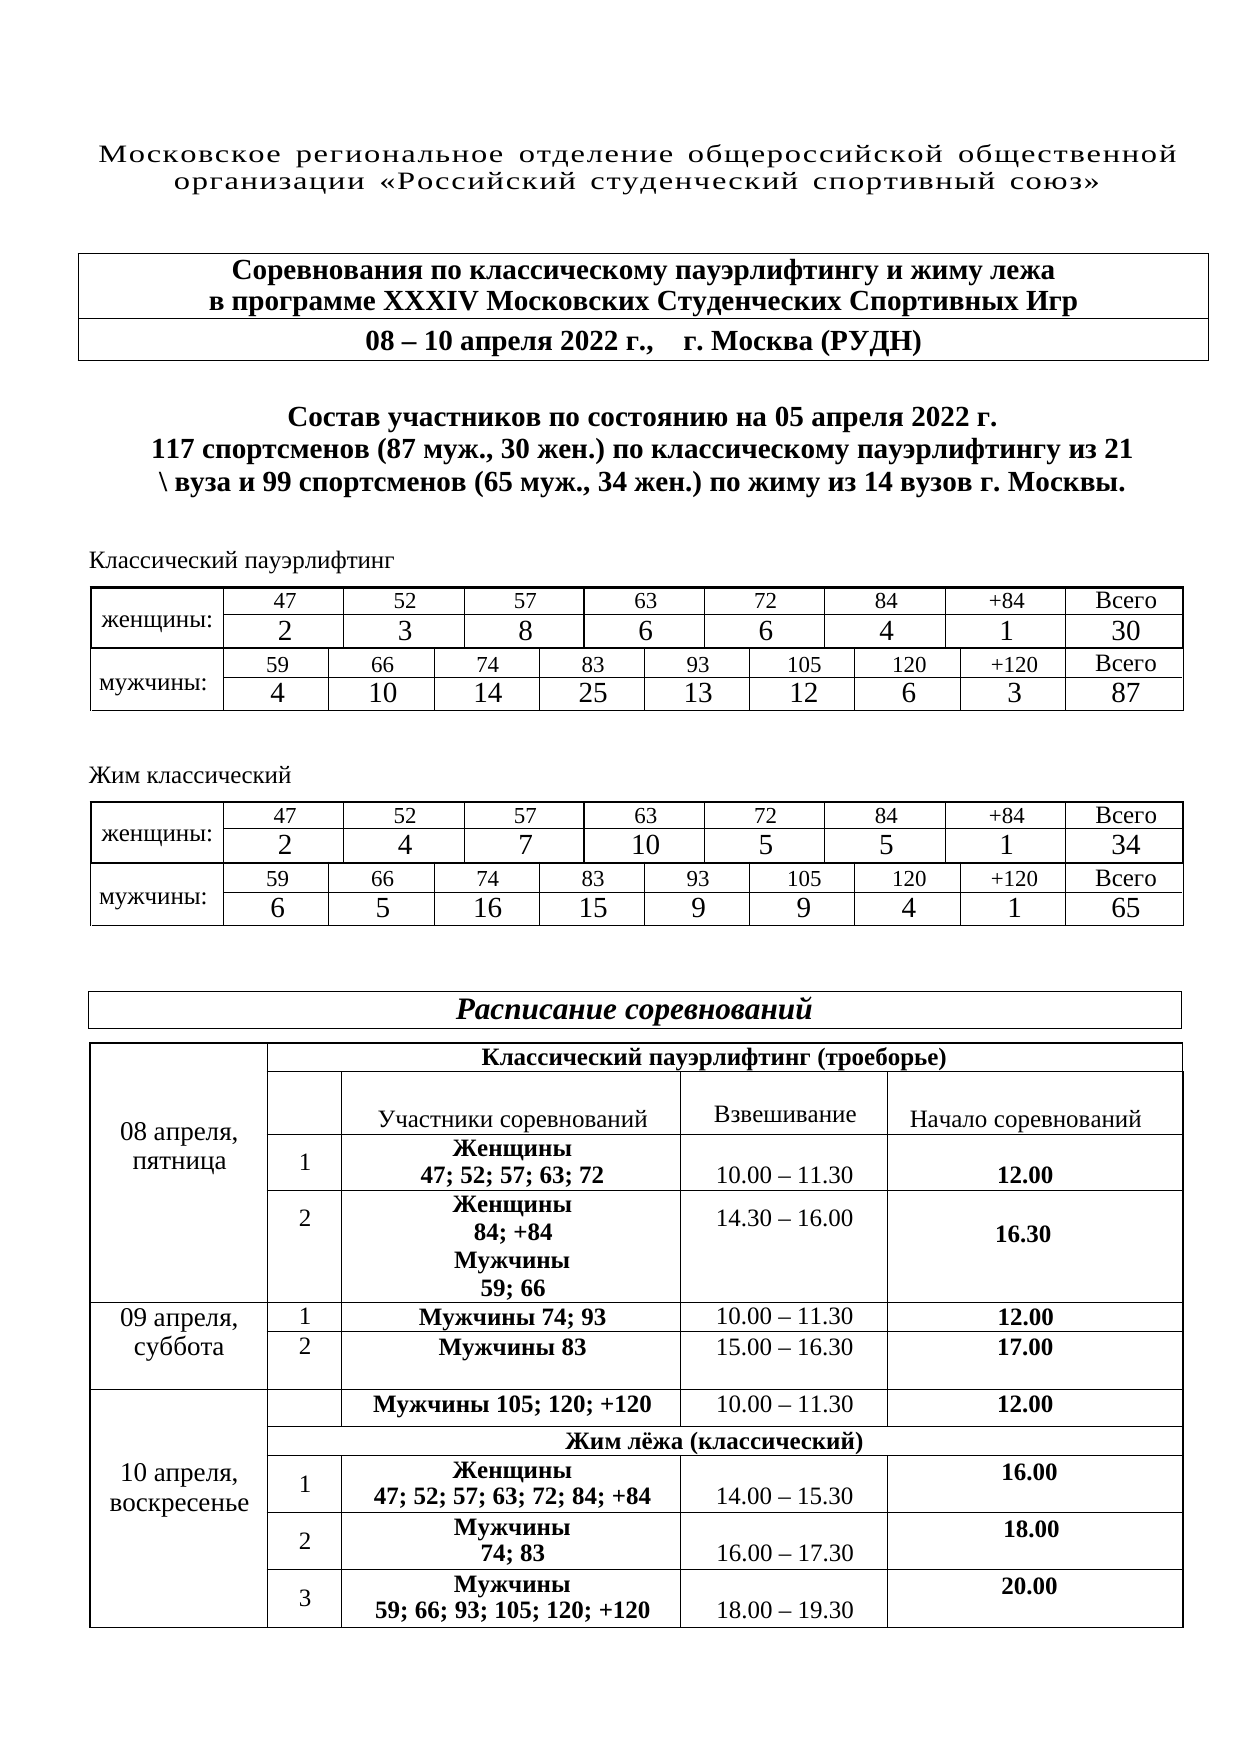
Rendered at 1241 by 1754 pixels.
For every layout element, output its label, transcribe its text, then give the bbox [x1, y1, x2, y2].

table_header 52 [344, 589, 464, 613]
table_cell 9 [750, 893, 854, 925]
text \ вуза и 99 спортсменов (65 муж., 34 жен.) по жиму из 14 вузов г. Москвы. [151, 465, 1133, 498]
table_header 84 [825, 803, 945, 828]
table_cell 08 – 10 апреля 2022 г., г. Москва (РУДН) [79, 319, 1208, 360]
table_header +84 [946, 589, 1065, 613]
table_cell 16.30 [888, 1191, 1182, 1302]
table_cell 10 [329, 678, 434, 710]
table_cell 74 [435, 864, 539, 892]
table_cell 5 [705, 829, 824, 862]
table_cell [268, 1390, 341, 1426]
table_cell +120 [961, 649, 1065, 677]
table_cell 5 [329, 893, 434, 925]
table_cell 15.00 – 16.30 [681, 1332, 887, 1388]
table_header 52 [344, 803, 464, 828]
table_cell 66 [329, 649, 434, 677]
table_header женщины: [92, 803, 223, 862]
table_cell 120 [855, 649, 960, 677]
table_cell 1 [946, 615, 1065, 647]
table_cell 6 [855, 678, 960, 710]
table_header Соревнования по классическому пауэрлифтингу и жиму лежа в программе XXXIV Московских Студенческих Спортивных Игр [79, 254, 1208, 318]
table_cell 16.00 [888, 1456, 1182, 1512]
text Состав участников по состоянию на 05 апреля 2022 г. [151, 400, 1133, 433]
table_cell 18.00 – 19.30 [681, 1570, 887, 1626]
table_cell 4 [224, 678, 328, 710]
table_cell 1 [268, 1456, 341, 1512]
table_cell 2 [268, 1191, 341, 1302]
table_header Всего [1066, 803, 1182, 828]
table_cell 1 [268, 1135, 341, 1190]
table_cell Всего [1066, 864, 1183, 892]
table_cell 3 [344, 615, 464, 647]
table_cell 59 [224, 649, 328, 677]
table_header 08 апреля, пятница [91, 1044, 267, 1302]
table_cell 25 [540, 678, 644, 710]
text Классический пауэрлифтинг [88, 545, 1219, 574]
table_cell 4 [825, 615, 945, 647]
text Московское региональное отделение общероссийской общественной организации «Российский студенческий спортивный союз» [98, 140, 1219, 195]
table_cell 4 [344, 829, 464, 862]
table_cell 6 [224, 893, 328, 925]
table_cell 14.00 – 15.30 [681, 1456, 887, 1512]
table_header 72 [705, 803, 824, 828]
table_cell Мужчины 83 [342, 1332, 680, 1388]
text Жим классический [88, 760, 1219, 788]
table_cell 12 [750, 678, 854, 710]
table_cell Жим лёжа (классический) [268, 1427, 1182, 1455]
table_cell 6 [585, 615, 704, 647]
table_cell 15 [540, 893, 644, 925]
table_cell 105 [750, 649, 854, 677]
table_cell 3 [268, 1570, 341, 1626]
table_header 47 [224, 803, 343, 828]
table_cell 9 [645, 893, 749, 925]
table_cell 13 [645, 678, 749, 710]
table_cell 1 [961, 893, 1065, 925]
table_cell Мужчины 74; 93 [342, 1303, 680, 1331]
table_cell 18.00 [888, 1513, 1182, 1569]
table_cell 83 [540, 649, 644, 677]
table_cell 4 [855, 893, 960, 925]
table_cell Женщины 47; 52; 57; 63; 72; 84; +84 [342, 1456, 680, 1512]
table_header Всего [1066, 589, 1182, 613]
table_cell 12.00 [888, 1135, 1182, 1190]
table_cell Мужчины 74; 83 [342, 1513, 680, 1569]
table_cell 59 [224, 864, 328, 892]
table_cell 6 [705, 615, 824, 647]
table_cell 105 [750, 864, 854, 892]
table_cell 10 [585, 829, 704, 862]
table_cell 2 [268, 1513, 341, 1569]
table_cell 34 [1066, 829, 1182, 862]
table_cell мужчины: [91, 864, 223, 925]
table_header 63 [585, 803, 704, 828]
table_header 84 [825, 589, 945, 613]
table_header 57 [465, 803, 583, 828]
text 117 спортсменов (87 муж., 30 жен.) по классическому пауэрлифтингу из 21 [151, 433, 1133, 465]
table_header 72 [705, 589, 824, 613]
table_cell 20.00 [888, 1570, 1182, 1626]
table_cell 30 [1066, 615, 1182, 647]
table_header женщины: [92, 589, 223, 647]
table_cell 10.00 – 11.30 [681, 1390, 887, 1426]
table_cell мужчины: [91, 649, 223, 710]
table_cell 14.30 – 16.00 [681, 1191, 887, 1302]
table_cell 5 [825, 829, 945, 862]
table_cell 10.00 – 11.30 [681, 1303, 887, 1331]
table_cell 93 [645, 864, 749, 892]
table_cell 10.00 – 11.30 [681, 1135, 887, 1190]
table_cell 2 [224, 615, 343, 647]
table_cell 12.00 [888, 1303, 1182, 1331]
table_cell 10 апреля, воскресенье [91, 1390, 267, 1626]
table_cell 87 [1066, 677, 1183, 710]
table_cell Начало соревнований [888, 1072, 1182, 1134]
table_cell Мужчины 59; 66; 93; 105; 120; +120 [342, 1570, 680, 1626]
table_cell 7 [465, 829, 583, 862]
table_cell 66 [329, 864, 434, 892]
table_cell 16.00 – 17.30 [681, 1513, 887, 1569]
table_cell 14 [435, 678, 539, 710]
table_header +84 [946, 803, 1065, 828]
table_cell 1 [268, 1303, 341, 1331]
table_cell 16 [435, 893, 539, 925]
table_cell Всего [1066, 649, 1183, 677]
table_header Классический пауэрлифтинг (троеборье) [268, 1044, 1182, 1071]
table_cell Женщины 84; +84 Мужчины 59; 66 [342, 1191, 680, 1302]
table_cell 74 [435, 649, 539, 677]
table_cell 83 [540, 864, 644, 892]
table_cell 65 [1066, 892, 1183, 925]
table_cell 09 апреля, суббота [91, 1303, 267, 1388]
table_cell +120 [961, 864, 1065, 892]
table_cell Женщины 47; 52; 57; 63; 72 [342, 1135, 680, 1190]
table_cell 12.00 [888, 1390, 1182, 1426]
table_header 47 [224, 589, 343, 613]
table_cell 8 [465, 615, 583, 647]
table_header 57 [465, 589, 583, 613]
table_cell 2 [224, 829, 343, 862]
table_cell [268, 1072, 341, 1134]
table_cell 1 [946, 829, 1065, 862]
table_cell Мужчины 105; 120; +120 [342, 1390, 680, 1426]
table_header 63 [585, 589, 704, 613]
table_cell Участники соревнований [342, 1072, 680, 1134]
table_cell 2 [268, 1332, 341, 1388]
table_cell 120 [855, 864, 960, 892]
table_cell 93 [645, 649, 749, 677]
table_cell Взвешивание [681, 1072, 887, 1134]
table_cell 17.00 [888, 1332, 1182, 1388]
table_cell 3 [961, 678, 1065, 710]
